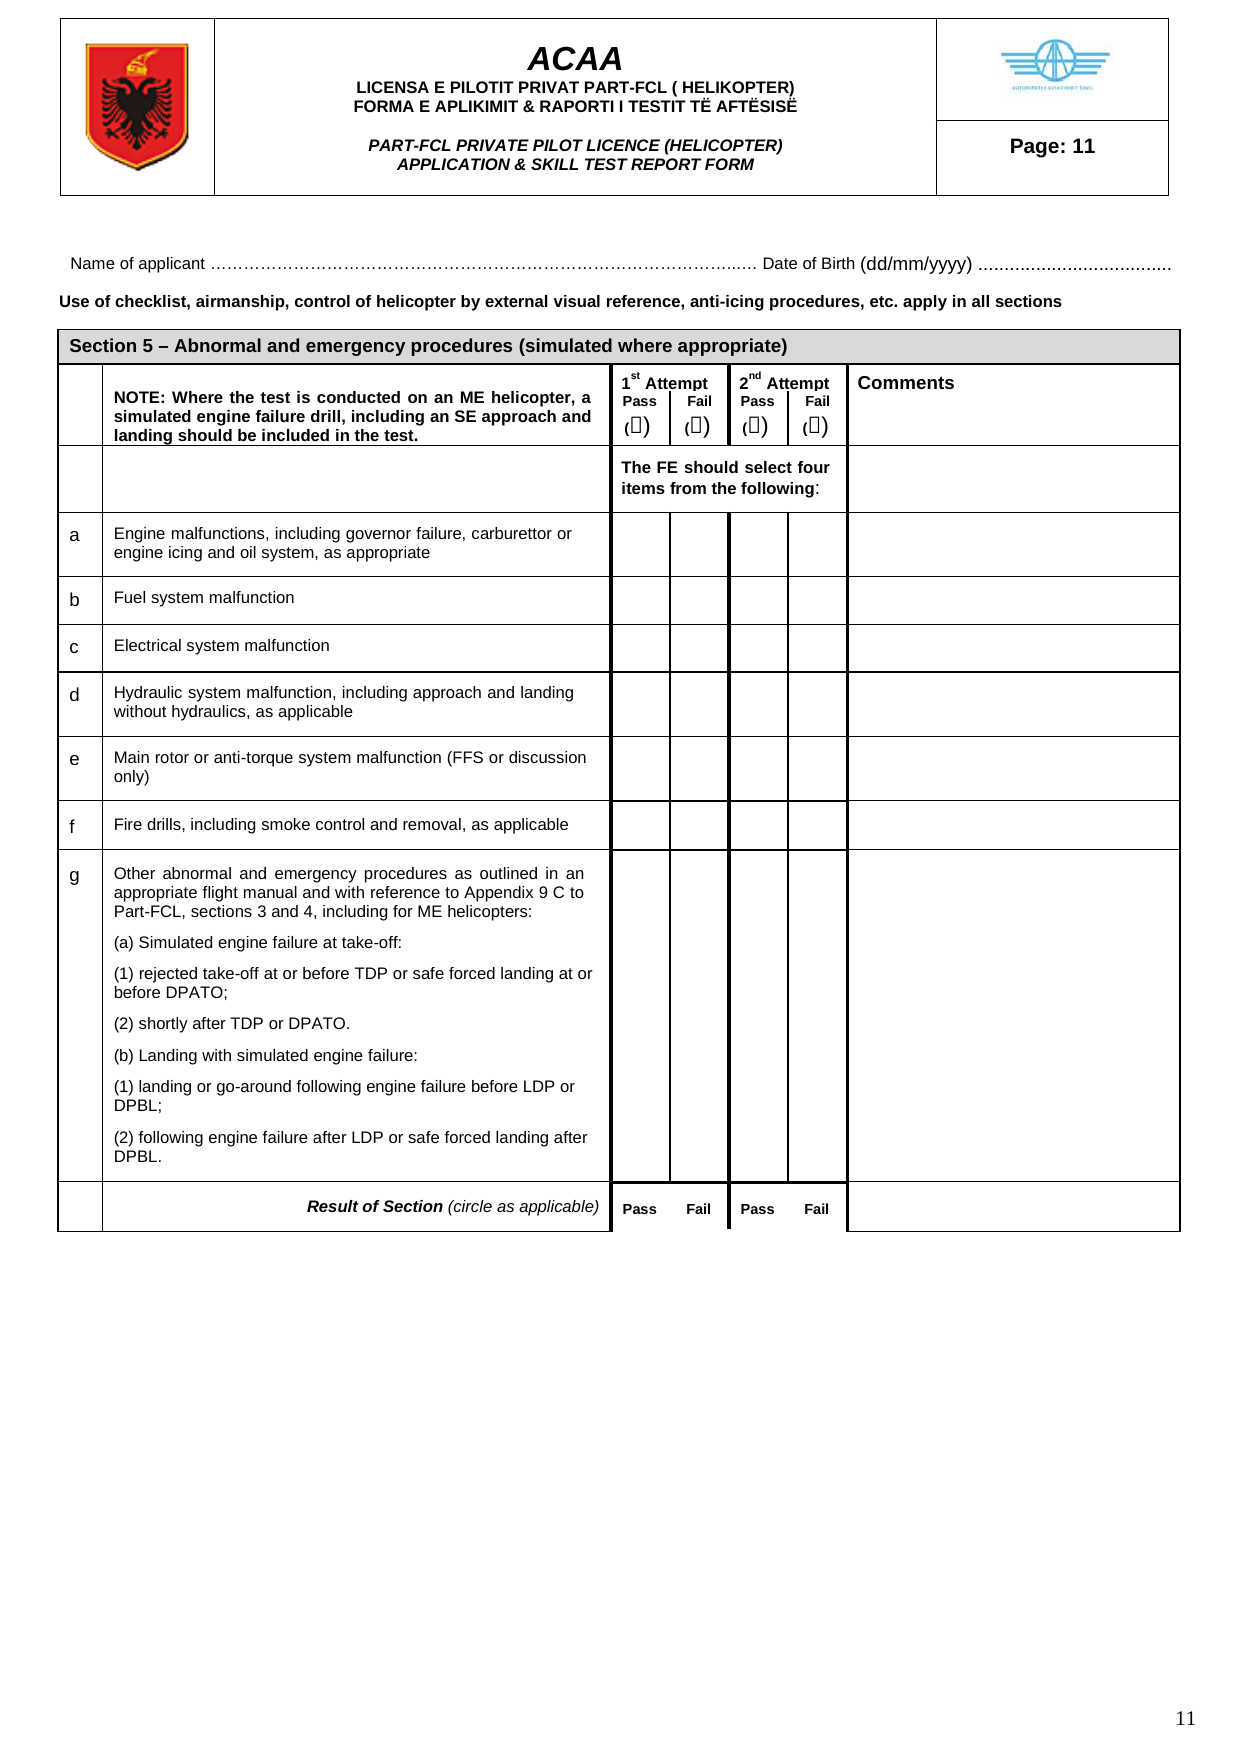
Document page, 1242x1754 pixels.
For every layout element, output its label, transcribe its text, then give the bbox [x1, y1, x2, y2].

text Name of applicant …………………………………………………………………………………...… Date of Birth (dd/mm/yyyy) ..................................... [70, 252, 1196, 273]
table_cell [731, 625, 787, 671]
table_cell [789, 737, 846, 800]
table_cell Comments [849, 365, 1179, 445]
table_cell [671, 802, 727, 848]
table_cell b [59, 577, 102, 623]
table_cell [671, 673, 727, 736]
table_cell Fuel system malfunction [103, 577, 609, 623]
table_cell Fail () [671, 391, 727, 445]
table_cell [789, 577, 846, 623]
table_cell [59, 1182, 102, 1231]
table_cell [731, 737, 787, 800]
table_cell [849, 446, 1179, 512]
table_cell [849, 801, 1179, 848]
table_cell [613, 802, 669, 848]
table_cell [613, 673, 669, 736]
table_cell [849, 577, 1179, 623]
table_cell [671, 513, 727, 576]
table_cell [849, 625, 1179, 671]
table_cell Fail () [789, 391, 846, 445]
table_cell Fire drills, including smoke control and removal, as applicable [103, 801, 609, 848]
table_cell [789, 673, 846, 736]
table_cell [671, 737, 727, 800]
table_cell Other abnormal and emergency procedures as outlined in an appropriate flight manual and with reference to Appendix 9 C to Part-FCL, sections 3 and 4, including for ME helicopters: (a) Simulated engine failure at take-off: (1) rejected take-off at or before TDP or safe forced landing at or before DPATO; (2) shortly after TDP or DPATO. (b) Landing with simulated engine failure: (1) landing or go-around following engine failure before LDP or DPBL; (2) following engine failure after LDP or safe forced landing after DPBL. [103, 850, 609, 1181]
table_cell [789, 851, 846, 1181]
table_cell [789, 802, 846, 848]
table_cell [849, 850, 1179, 1181]
table_cell [613, 625, 669, 671]
table_cell d [59, 673, 102, 736]
table_cell [731, 577, 787, 623]
table_cell Engine malfunctions, including governor failure, carburettor or engine icing and oil system, as appropriate [103, 513, 609, 576]
text Use of checklist, airmanship, control of helicopter by external visual reference, anti-icing procedures, etc. apply in all sections [59, 292, 1196, 311]
table_cell NOTE: Where the test is conducted on an ME helicopter, a simulated engine failure drill, including an SE approach and landing should be included in the test. [103, 365, 609, 445]
table_cell [849, 1182, 1179, 1231]
table_cell [671, 851, 727, 1181]
table_cell 2nd Attempt [731, 365, 846, 391]
table_cell [849, 673, 1179, 736]
table_cell [731, 513, 787, 576]
table_cell Pass Fail [729, 1184, 846, 1231]
table_cell [789, 625, 846, 671]
table_cell [731, 851, 787, 1181]
table_header Section 5 – Abnormal and emergency procedures (simulated where appropriate) [59, 330, 1179, 363]
table_cell [59, 365, 102, 445]
table_cell [613, 737, 669, 800]
table_cell [671, 625, 727, 671]
table_cell Main rotor or anti-torque system malfunction (FFS or discussion only) [103, 737, 609, 800]
table_cell c [59, 625, 102, 671]
table_cell The FE should select four items from the following: [613, 446, 846, 512]
table_cell Electrical system malfunction [103, 625, 609, 671]
table_cell [731, 802, 787, 848]
picture [983, 26, 1122, 113]
table_cell [613, 513, 669, 576]
table_cell a [59, 513, 102, 576]
table_cell [789, 513, 846, 576]
table_cell g [59, 850, 102, 1181]
picture [84, 40, 191, 173]
table_cell Pass () [613, 391, 669, 445]
table_cell [613, 851, 669, 1181]
table_cell [613, 577, 669, 623]
table_cell e [59, 737, 102, 800]
table_cell 1st Attempt [613, 365, 727, 391]
table_cell Result of Section (circle as applicable) [103, 1182, 609, 1231]
table_cell [671, 577, 727, 623]
table_cell [59, 446, 102, 512]
table_cell f [59, 801, 102, 848]
table_cell Pass Fail [613, 1184, 729, 1231]
table_cell Pass () [731, 391, 787, 445]
table_cell [731, 673, 787, 736]
table_cell [849, 737, 1179, 800]
table_cell [103, 446, 609, 512]
table_cell [849, 513, 1179, 576]
table_cell Hydraulic system malfunction, including approach and landing without hydraulics, as applicable [103, 673, 609, 736]
